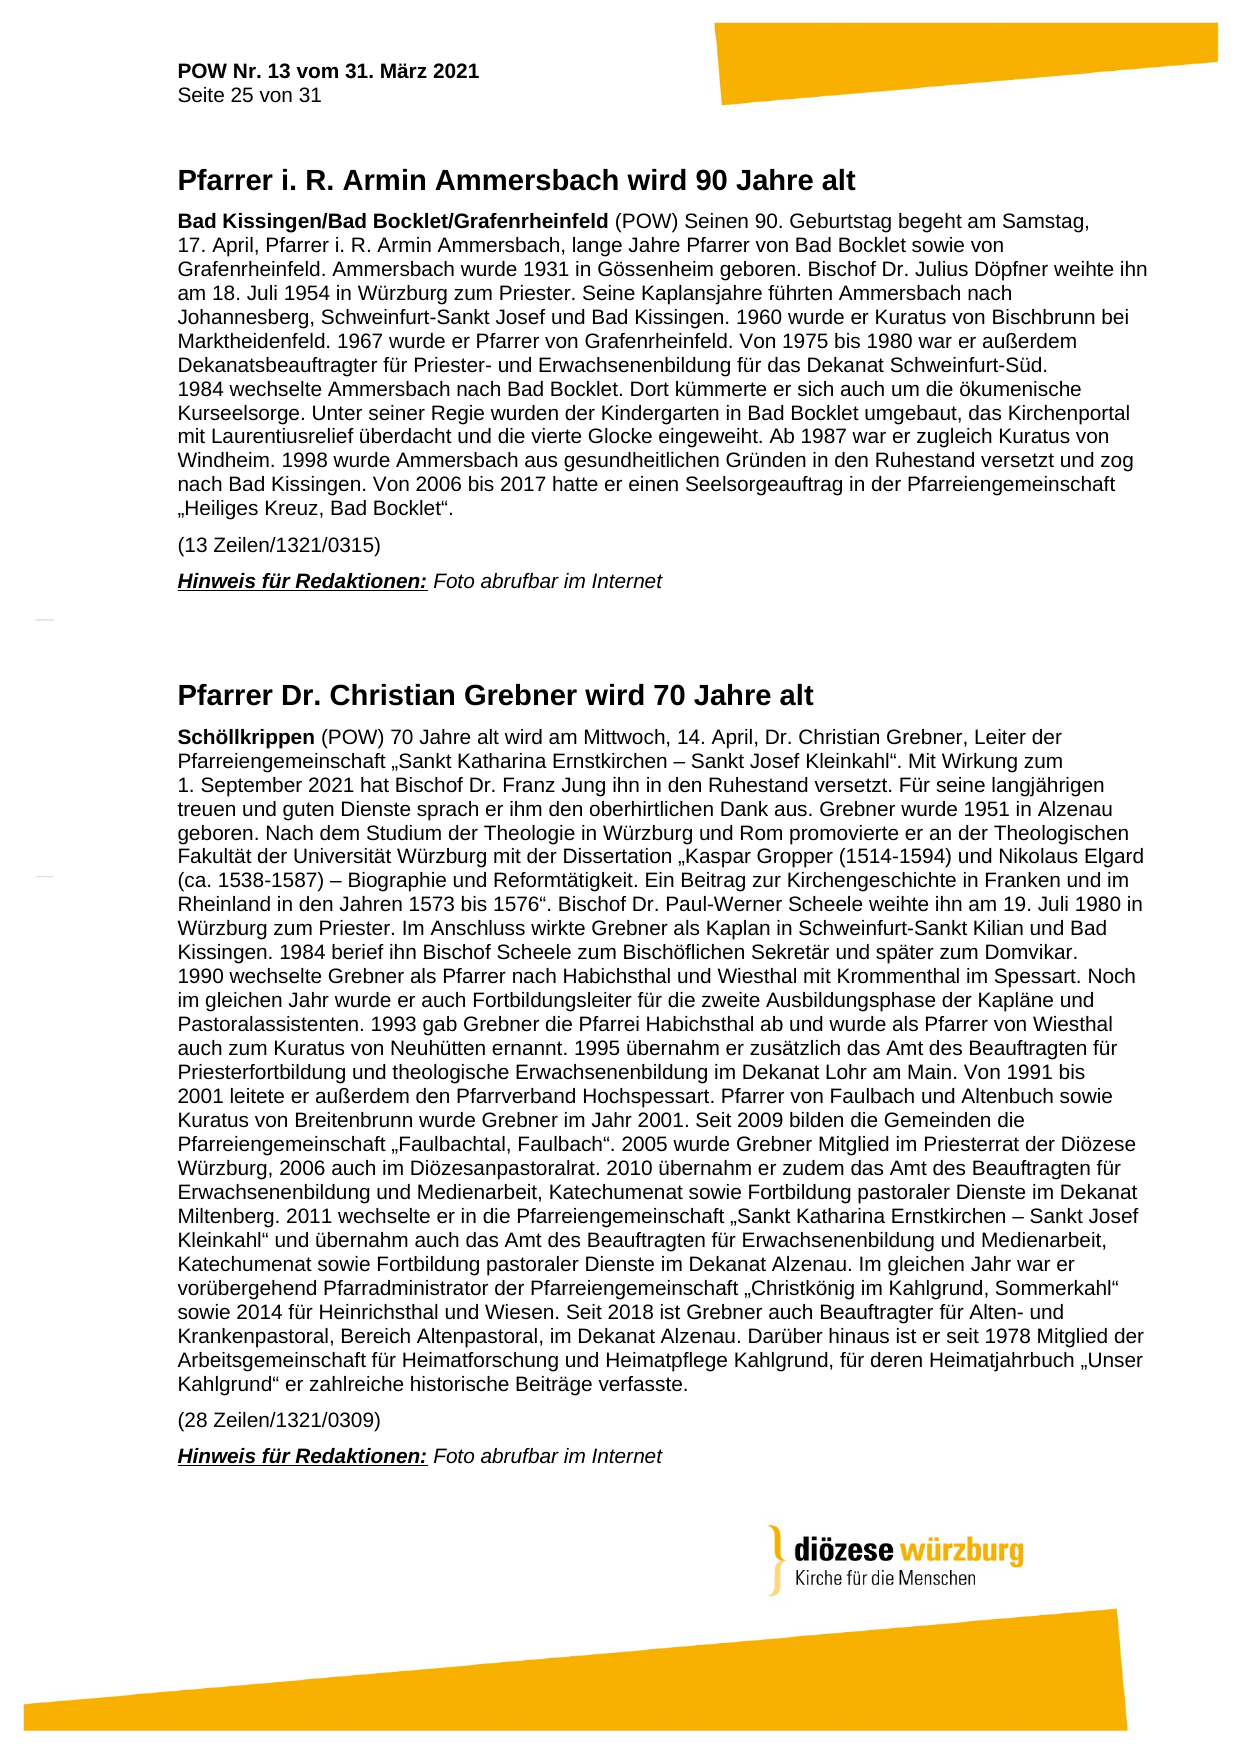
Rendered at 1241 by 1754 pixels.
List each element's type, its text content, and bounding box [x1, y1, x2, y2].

text Hinweis für Redaktionen: Foto abrufbar im Internet [177, 1444, 1152, 1468]
text (13 Zeilen/1321/0315) [177, 533, 1152, 557]
subtitle Pfarrer i. R. Armin Ammersbach wird 90 Jahre alt [177, 163, 1152, 196]
text Hinweis für Redaktionen: Foto abrufbar im Internet [177, 569, 1152, 593]
text (28 Zeilen/1321/0309) [177, 1408, 1152, 1432]
picture [0, 0, 1241, 1754]
text Schöllkrippen (POW) 70 Jahre alt wird am Mittwoch, 14. April, Dr. Christian Grebner, Leiter der Pfarreiengemeinschaft „Sankt Katharina Ernstkirchen – Sankt Josef Kleinkahl“. Mit Wirkung zum 1. September 2021 hat Bischof Dr. Franz Jung ihn in den Ruhestand versetzt. Für seine langjährigen treuen und guten Dienste sprach er ihm den oberhirtlichen Dank aus. Grebner wurde 1951 in Alzenau geboren. Nach dem Studium der Theologie in Würzburg und Rom promovierte er an der Theologischen Fakultät der Universität Würzburg mit der Dissertation „Kaspar Gropper (1514-1594) und Nikolaus Elgard (ca. 1538-1587) – Biographie und Reformtätigkeit. Ein Beitrag zur Kirchengeschichte in Franken und im Rheinland in den Jahren 1573 bis 1576“. Bischof Dr. Paul-Werner Scheele weihte ihn am 19. Juli 1980 in Würzburg zum Priester. Im Anschluss wirkte Grebner als Kaplan in Schweinfurt-Sankt Kilian und Bad Kissingen. 1984 berief ihn Bischof Scheele zum Bischöflichen Sekretär und später zum Domvikar. 1990 wechselte Grebner als Pfarrer nach Habichsthal und Wiesthal mit Krommenthal im Spessart. Noch im gleichen Jahr wurde er auch Fortbildungsleiter für die zweite Ausbildungsphase der Kapläne und Pastoralassistenten. 1993 gab Grebner die Pfarrei Habichsthal ab und wurde als Pfarrer von Wiesthal auch zum Kuratus von Neuhütten ernannt. 1995 übernahm er zusätzlich das Amt des Beauftragten für Priesterfortbildung und theologische Erwachsenenbildung im Dekanat Lohr am Main. Von 1991 bis 2001 leitete er außerdem den Pfarrverband Hochspessart. Pfarrer von Faulbach und Altenbuch sowie Kuratus von Breitenbrunn wurde Grebner im Jahr 2001. Seit 2009 bilden die Gemeinden die Pfarreiengemeinschaft „Faulbachtal, Faulbach“. 2005 wurde Grebner Mitglied im Priesterrat der Diözese Würzburg, 2006 auch im Diözesanpastoralrat. 2010 übernahm er zudem das Amt des Beauftragten für Erwachsenenbildung und Medienarbeit, Katechumenat sowie Fortbildung pastoraler Dienste im Dekanat Miltenberg. 2011 wechselte er in die Pfarreiengemeinschaft „Sankt Katharina Ernstkirchen – Sankt Josef Kleinkahl“ und übernahm auch das Amt des Beauftragten für Erwachsenenbildung und Medienarbeit, Katechumenat sowie Fortbildung pastoraler Dienste im Dekanat Alzenau. Im gleichen Jahr war er vorübergehend Pfarradministrator der Pfarreiengemeinschaft „Christkönig im Kahlgrund, Sommerkahl“ sowie 2014 für Heinrichsthal und Wiesen. Seit 2018 ist Grebner auch Beauftragter für Alten- und Krankenpastoral, Bereich Altenpastoral, im Dekanat Alzenau. Darüber hinaus ist er seit 1978 Mitglied der Arbeitsgemeinschaft für Heimatforschung und Heimatpflege Kahlgrund, für deren Heimatjahrbuch „Unser Kahlgrund“ er zahlreiche historische Beiträge verfasste. [177, 724, 1152, 1395]
subtitle Pfarrer Dr. Christian Grebner wird 70 Jahre alt [177, 678, 1152, 712]
text Bad Kissingen/Bad Bocklet/Grafenrheinfeld (POW) Seinen 90. Geburtstag begeht am Samstag, 17. April, Pfarrer i. R. Armin Ammersbach, lange Jahre Pfarrer von Bad Bocklet sowie von Grafenrheinfeld. Ammersbach wurde 1931 in Gössenheim geboren. Bischof Dr. Julius Döpfner weihte ihn am 18. Juli 1954 in Würzburg zum Priester. Seine Kaplansjahre führten Ammersbach nach Johannesberg, Schweinfurt-Sankt Josef und Bad Kissingen. 1960 wurde er Kuratus von Bischbrunn bei Marktheidenfeld. 1967 wurde er Pfarrer von Grafenrheinfeld. Von 1975 bis 1980 war er außerdem Dekanatsbeauftragter für Priester- und Erwachsenenbildung für das Dekanat Schweinfurt-Süd. 1984 wechselte Ammersbach nach Bad Bocklet. Dort kümmerte er sich auch um die ökumenische Kurseelsorge. Unter seiner Regie wurden der Kindergarten in Bad Bocklet umgebaut, das Kirchenportal mit Laurentiusrelief überdacht und die vierte Glocke eingeweiht. Ab 1987 war er zugleich Kuratus von Windheim. 1998 wurde Ammersbach aus gesundheitlichen Gründen in den Ruhestand versetzt und zog nach Bad Kissingen. Von 2006 bis 2017 hatte er einen Seelsorgeauftrag in der Pfarreiengemeinschaft „Heiliges Kreuz, Bad Bocklet“. [177, 209, 1152, 520]
